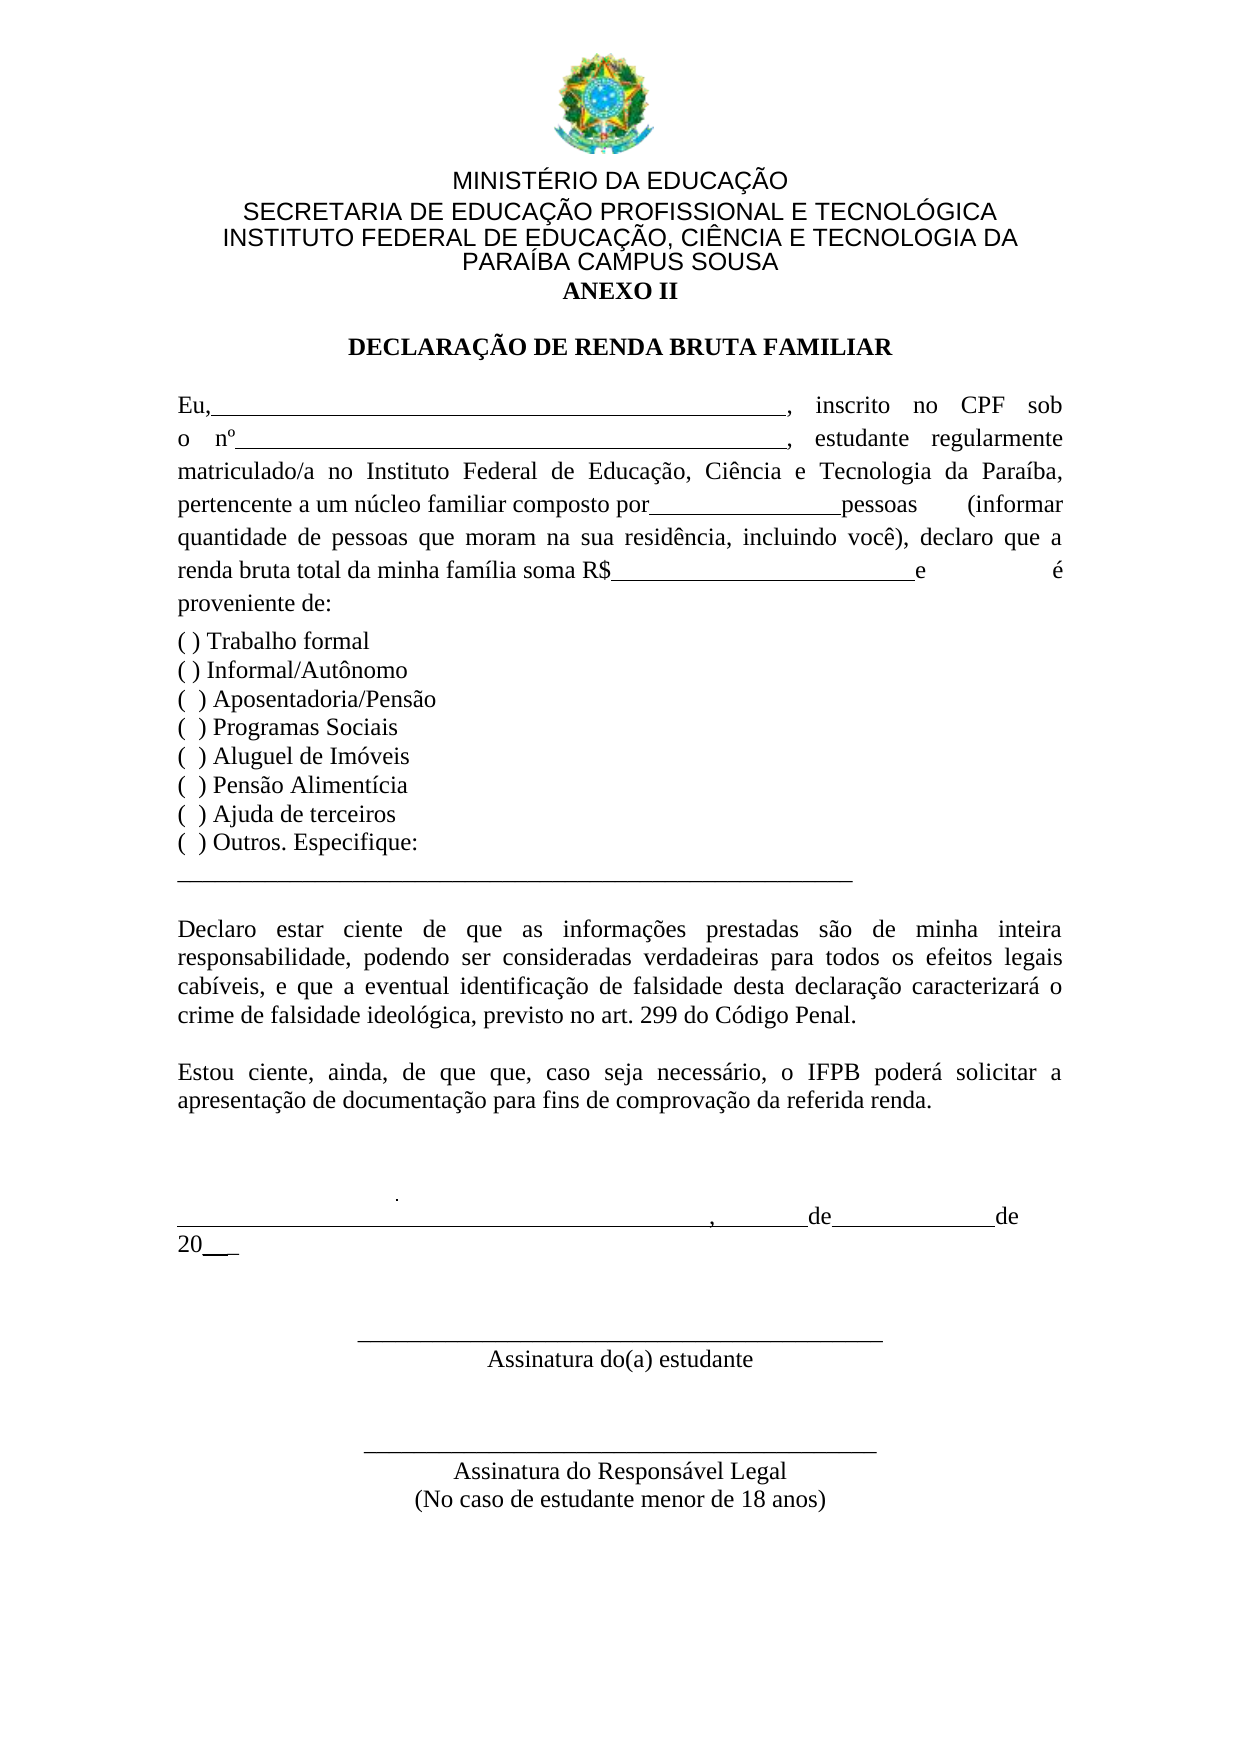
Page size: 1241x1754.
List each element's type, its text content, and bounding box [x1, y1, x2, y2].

text Assinatura do(a) estudante [177, 1344, 1063, 1373]
text _________________________________________ [177, 1427, 1063, 1456]
text (No caso de estudante menor de 18 anos) [177, 1484, 1063, 1513]
text ( ) Programas Sociais [177, 712, 1063, 741]
text DECLARAÇÃO DE RENDA BRUTA FAMILIAR [177, 332, 1063, 361]
text ( ) Outros. Especifique: ______________________________________________________ [177, 827, 1063, 885]
text ( ) Aposentadoria/Pensão [177, 684, 1063, 712]
text ( ) Informal/Autônomo [177, 655, 1063, 684]
text ( ) Pensão Alimentícia [177, 770, 1063, 799]
text Assinatura do Responsável Legal [177, 1456, 1063, 1484]
picture [553, 53, 654, 154]
text ( ) Ajuda de terceiros [177, 799, 1063, 827]
text ( ) Trabalho formal [177, 626, 1063, 655]
text Estou ciente, ainda, de que que, caso seja necessário, o IFPB poderá solicitar a apresentação de documentação para fins de comprovação da referida renda. [177, 1057, 1063, 1114]
text __________________________________________ [177, 1316, 1063, 1344]
text ( ) Aluguel de Imóveis [177, 741, 1063, 770]
text Declaro estar ciente de que as informações prestadas são de minha inteira responsabilidade, podendo ser consideradas verdadeiras para todos os efeitos legais cabíveis, e que a eventual identificação de falsidade desta declaração caracterizará o crime de falsidade ideológica, previsto no art. 299 do Código Penal. [177, 914, 1063, 1029]
text Eu, , inscrito no CPF sob o nº , estudante regularmente matriculado/a no Instituto Federal de Educação, Ciência e Tecnologia da Paraíba, pertencente a um núcleo familiar composto por pessoas (informar quantidade de pessoas que moram na sua residência, incluindo você), declaro que a renda bruta total da minha família soma R$ e é proveniente de: [177, 390, 1063, 617]
text , de de 20___ [177, 1171, 1063, 1258]
text ANEXO II [177, 276, 1063, 305]
